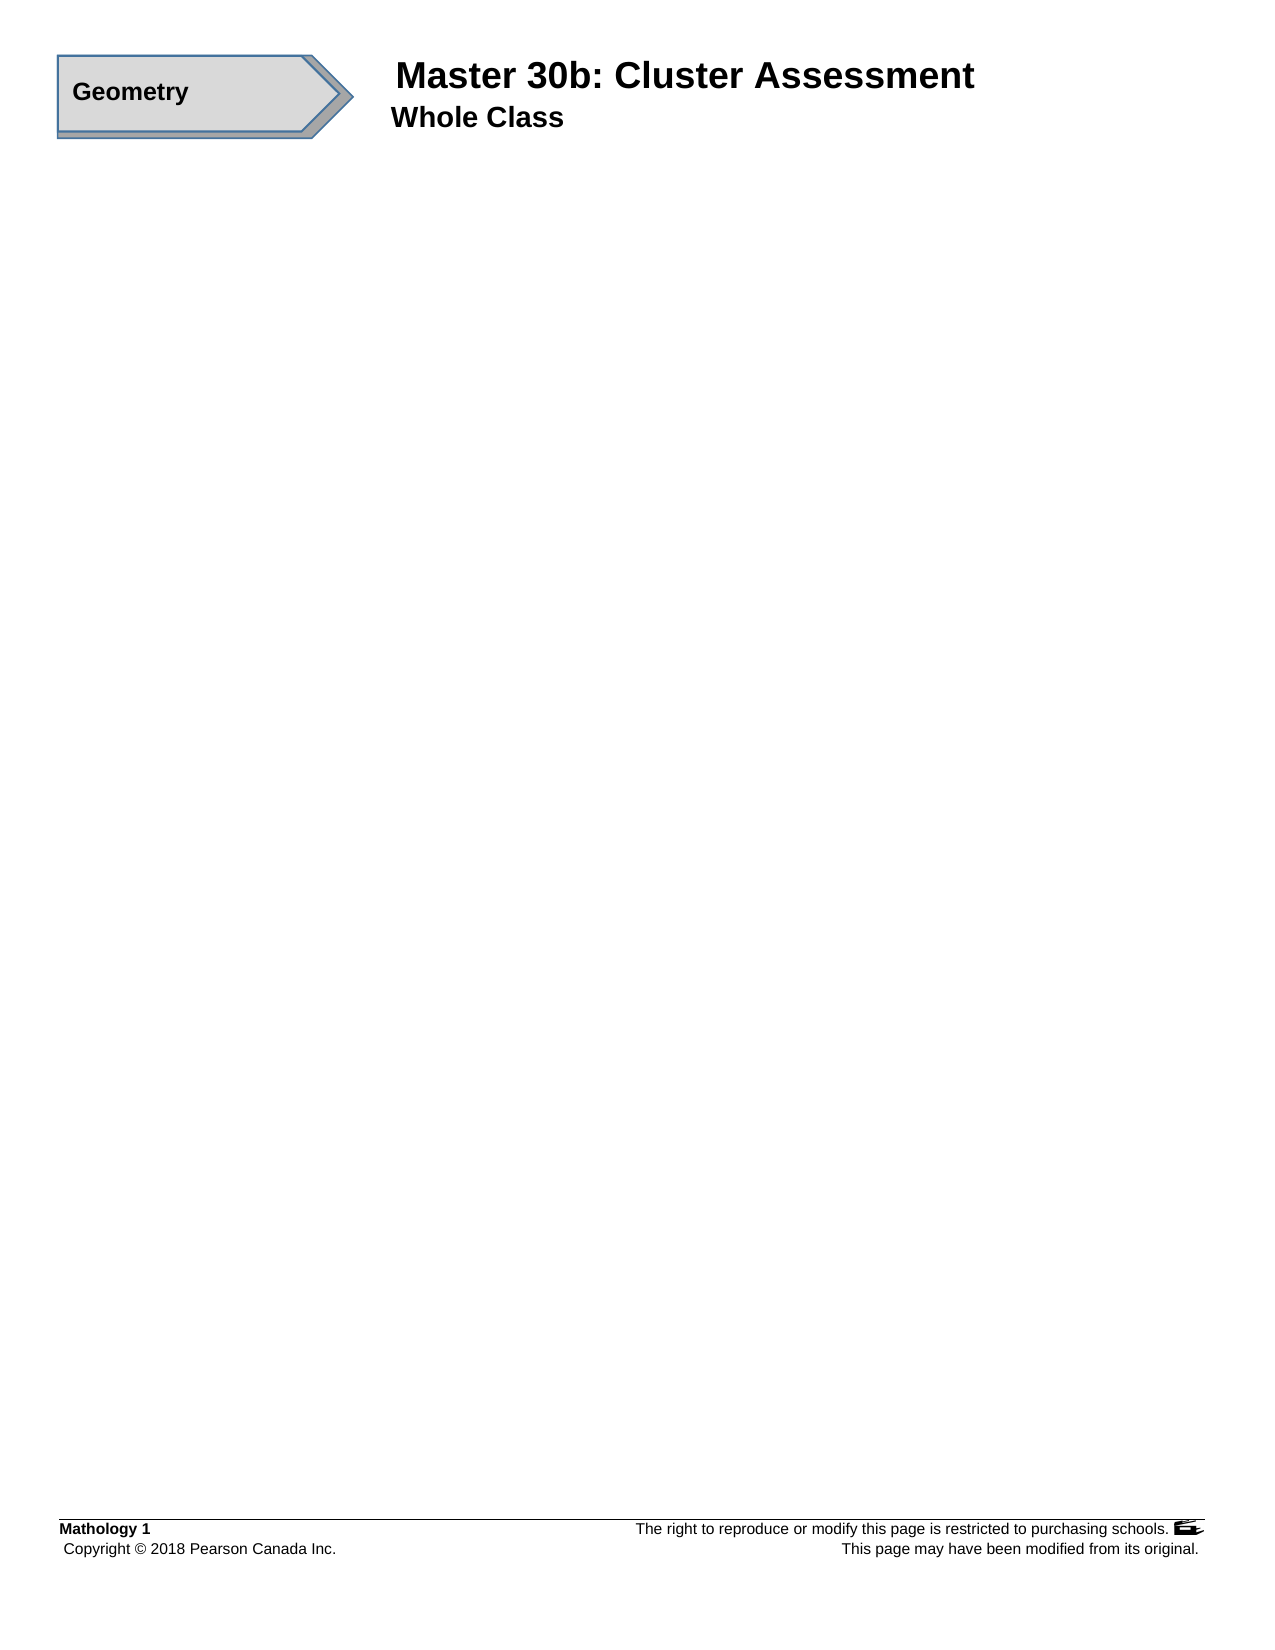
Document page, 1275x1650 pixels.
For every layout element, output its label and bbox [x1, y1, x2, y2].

picture [1174, 1520, 1204, 1535]
